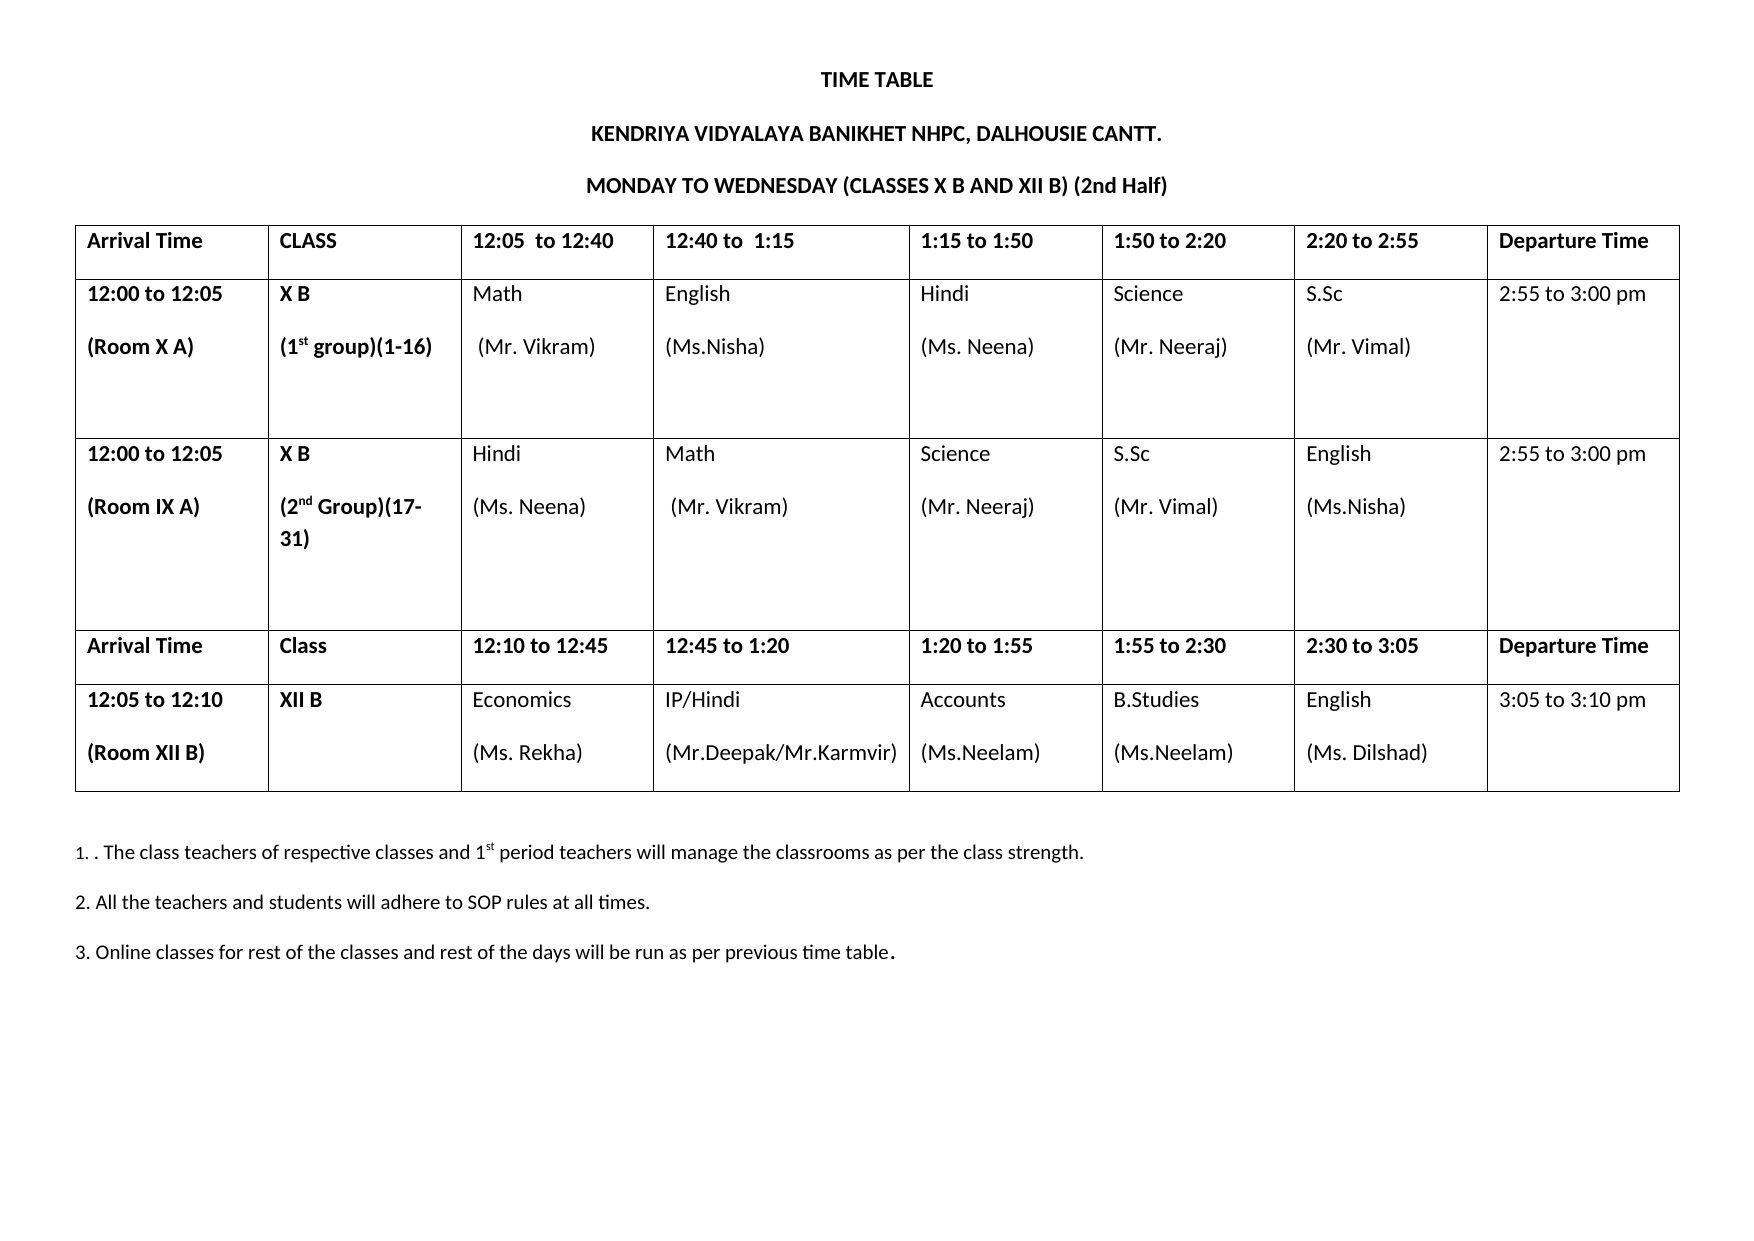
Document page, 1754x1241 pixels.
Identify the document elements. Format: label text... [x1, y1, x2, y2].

table_cell English (Ms. Dilshad) [1295, 685, 1487, 791]
table_cell 12:00 to 12:05 (Room X A) [76, 280, 268, 438]
text MONDAY TO WEDNESDAY (CLASSES X B AND XII B) (2nd Half) [75, 172, 1679, 200]
table_cell Science (Mr. Neeraj) [1103, 280, 1294, 438]
table_cell 12:10 to 12:45 [462, 631, 653, 684]
table_cell Hindi (Ms. Neena) [910, 280, 1102, 438]
table_header CLASS [269, 226, 461, 278]
table_cell IP/Hindi (Mr.Deepak/Mr.Karmvir) [654, 685, 909, 791]
table_cell X B (1st group)(1-16) [269, 280, 461, 438]
table_cell 12:05 to 12:10 (Room XII B) [76, 685, 268, 791]
table_cell 2:30 to 3:05 [1295, 631, 1487, 684]
table_cell Economics (Ms. Rekha) [462, 685, 653, 791]
table_cell Math (Mr. Vikram) [462, 280, 653, 438]
table_cell 1:55 to 2:30 [1103, 631, 1294, 684]
table_cell English (Ms.Nisha) [1295, 439, 1487, 630]
table_header Arrival Time [76, 226, 268, 278]
table_header 1:15 to 1:50 [910, 226, 1102, 278]
table_cell English (Ms.Nisha) [654, 280, 909, 438]
table_cell Science (Mr. Neeraj) [910, 439, 1102, 630]
table_cell S.Sc (Mr. Vimal) [1295, 280, 1487, 438]
text 2. All the teachers and students will adhere to SOP rules at all times. [75, 889, 1679, 914]
table_header 12:05 to 12:40 [462, 226, 653, 278]
table_cell Math (Mr. Vikram) [654, 439, 909, 630]
table_cell XII B [269, 685, 461, 791]
table_header Departure Time [1488, 226, 1679, 278]
table_cell Class [269, 631, 461, 684]
text 3. Online classes for rest of the classes and rest of the days will be run as per previous time table. [75, 939, 1679, 964]
table_cell 2:55 to 3:00 pm [1488, 280, 1679, 438]
table_cell 1:20 to 1:55 [910, 631, 1102, 684]
table_cell Accounts (Ms.Neelam) [910, 685, 1102, 791]
table_header 12:40 to 1:15 [654, 226, 909, 278]
text KENDRIYA VIDYALAYA BANIKHET NHPC, DALHOUSIE CANTT. [75, 119, 1679, 147]
table_cell 12:45 to 1:20 [654, 631, 909, 684]
table_cell Hindi (Ms. Neena) [462, 439, 653, 630]
table_cell Departure Time [1488, 631, 1679, 684]
text 1. . The class teachers of respective classes and 1st period teachers will manage the classrooms as per the class strength. [75, 839, 1679, 864]
table_cell X B (2nd Group)(17-31) [269, 439, 461, 630]
text TIME TABLE [75, 66, 1679, 94]
table_cell 3:05 to 3:10 pm [1488, 685, 1679, 791]
table_cell B.Studies (Ms.Neelam) [1103, 685, 1294, 791]
table_cell Arrival Time [76, 631, 268, 684]
table_cell S.Sc (Mr. Vimal) [1103, 439, 1294, 630]
table_cell 2:55 to 3:00 pm [1488, 439, 1679, 630]
table_cell 12:00 to 12:05 (Room IX A) [76, 439, 268, 630]
table_header 1:50 to 2:20 [1103, 226, 1294, 278]
table_header 2:20 to 2:55 [1295, 226, 1487, 278]
